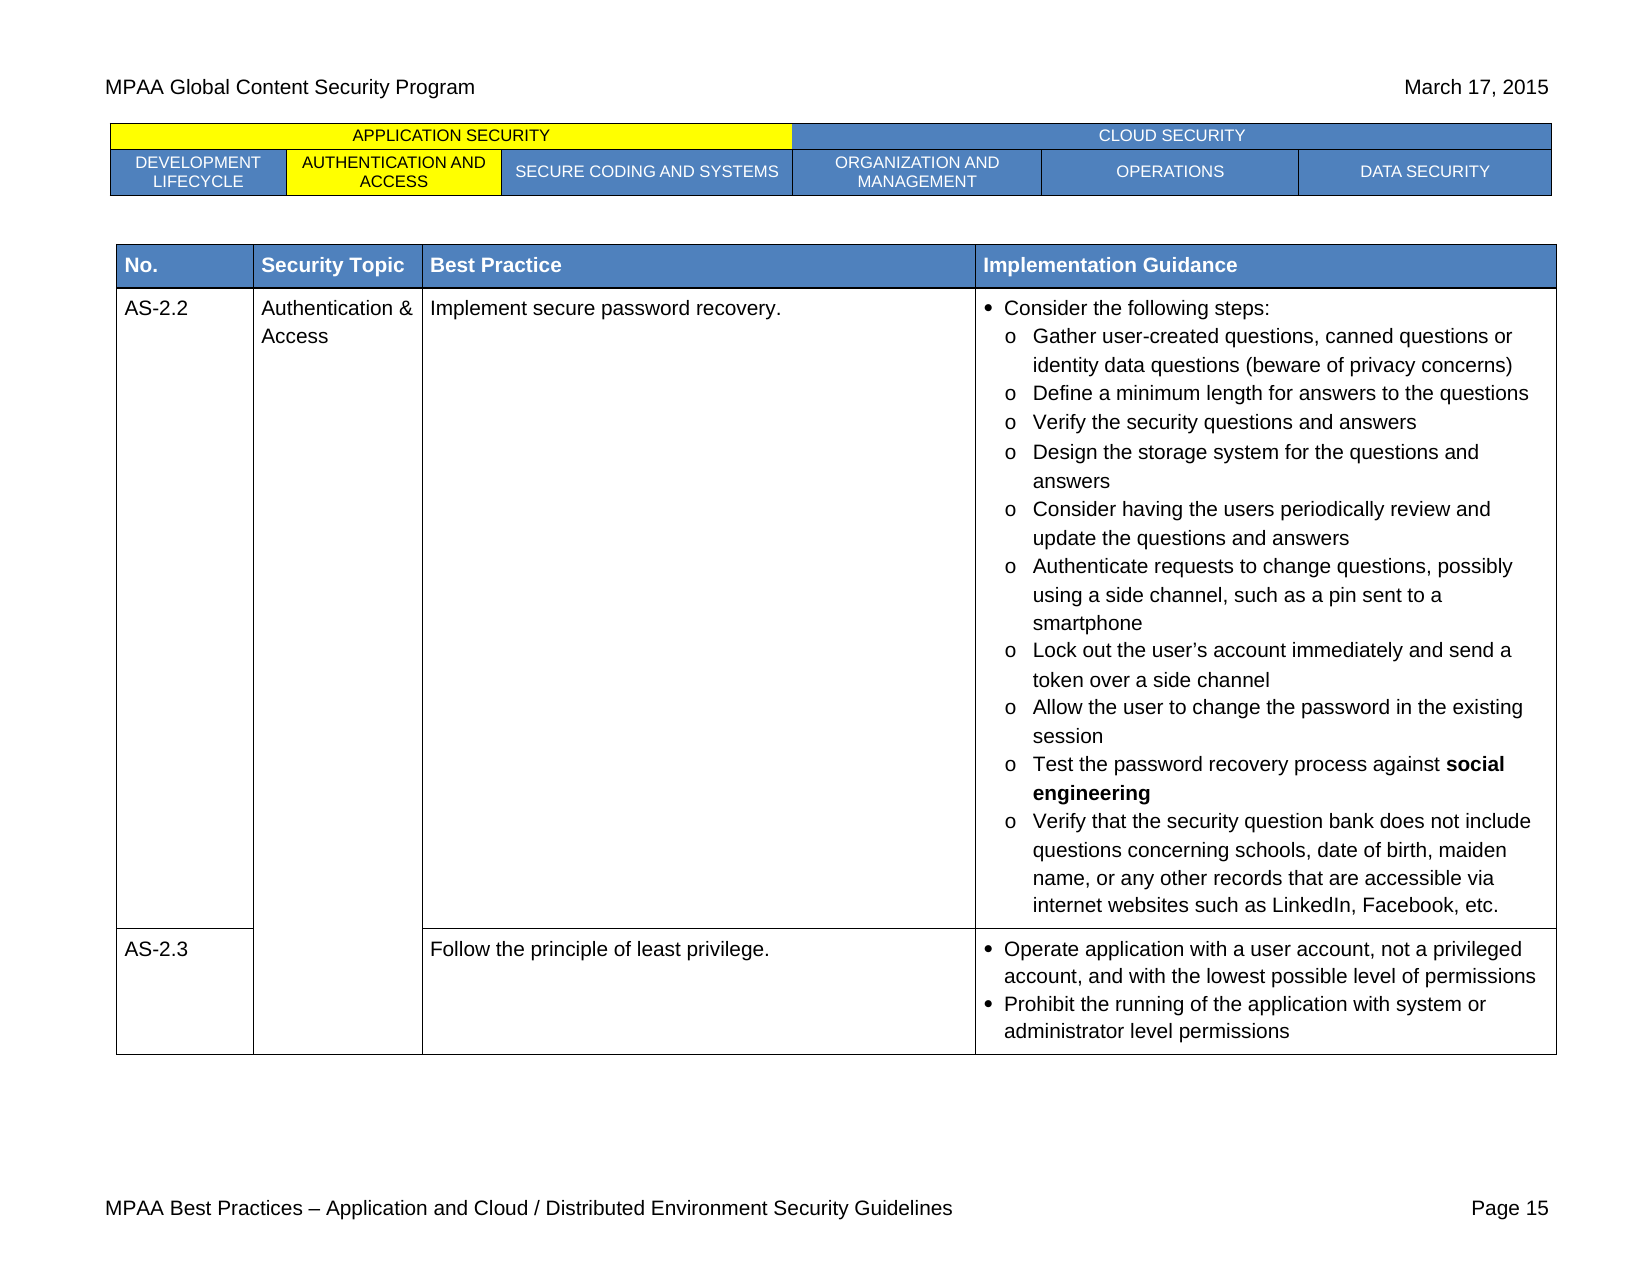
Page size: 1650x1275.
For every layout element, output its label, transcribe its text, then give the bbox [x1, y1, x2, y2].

table_header Implementation Guidance [976, 245, 1556, 287]
table_header Best Practice [423, 245, 975, 287]
table_header Security Topic [254, 245, 422, 287]
table_cell AS-2.3 [117, 929, 253, 1054]
table_cell Consider the following steps: Gather user-created questions, canned questions or identity data questions (beware of privacy concerns) Define a minimum length for answers to the questions Verify the security questions and answers Design the storage system for the questions and answers Consider having the users periodically review and update the questions and answers Authenticate requests to change questions, possibly using a side channel, such as a pin sent to a smartphone Lock out the user’s account immediately and send a token over a side channel Allow the user to change the password in the existing session Test the password recovery process against social engineering Verify that the security question bank does not include questions concerning schools, date of birth, maiden name, or any other records that are accessible via internet websites such as LinkedIn, Facebook, etc. [976, 289, 1556, 928]
table_cell Implement secure password recovery. [423, 289, 975, 928]
table_header No. [117, 245, 253, 287]
table_cell Operate application with a user account, not a privileged account, and with the lowest possible level of permissions Prohibit the running of the application with system or administrator level permissions [976, 929, 1556, 1054]
table_cell Follow the principle of least privilege. [423, 929, 975, 1054]
table_cell AS-2.2 [117, 289, 253, 928]
table_cell Authentication & Access [254, 289, 422, 1054]
